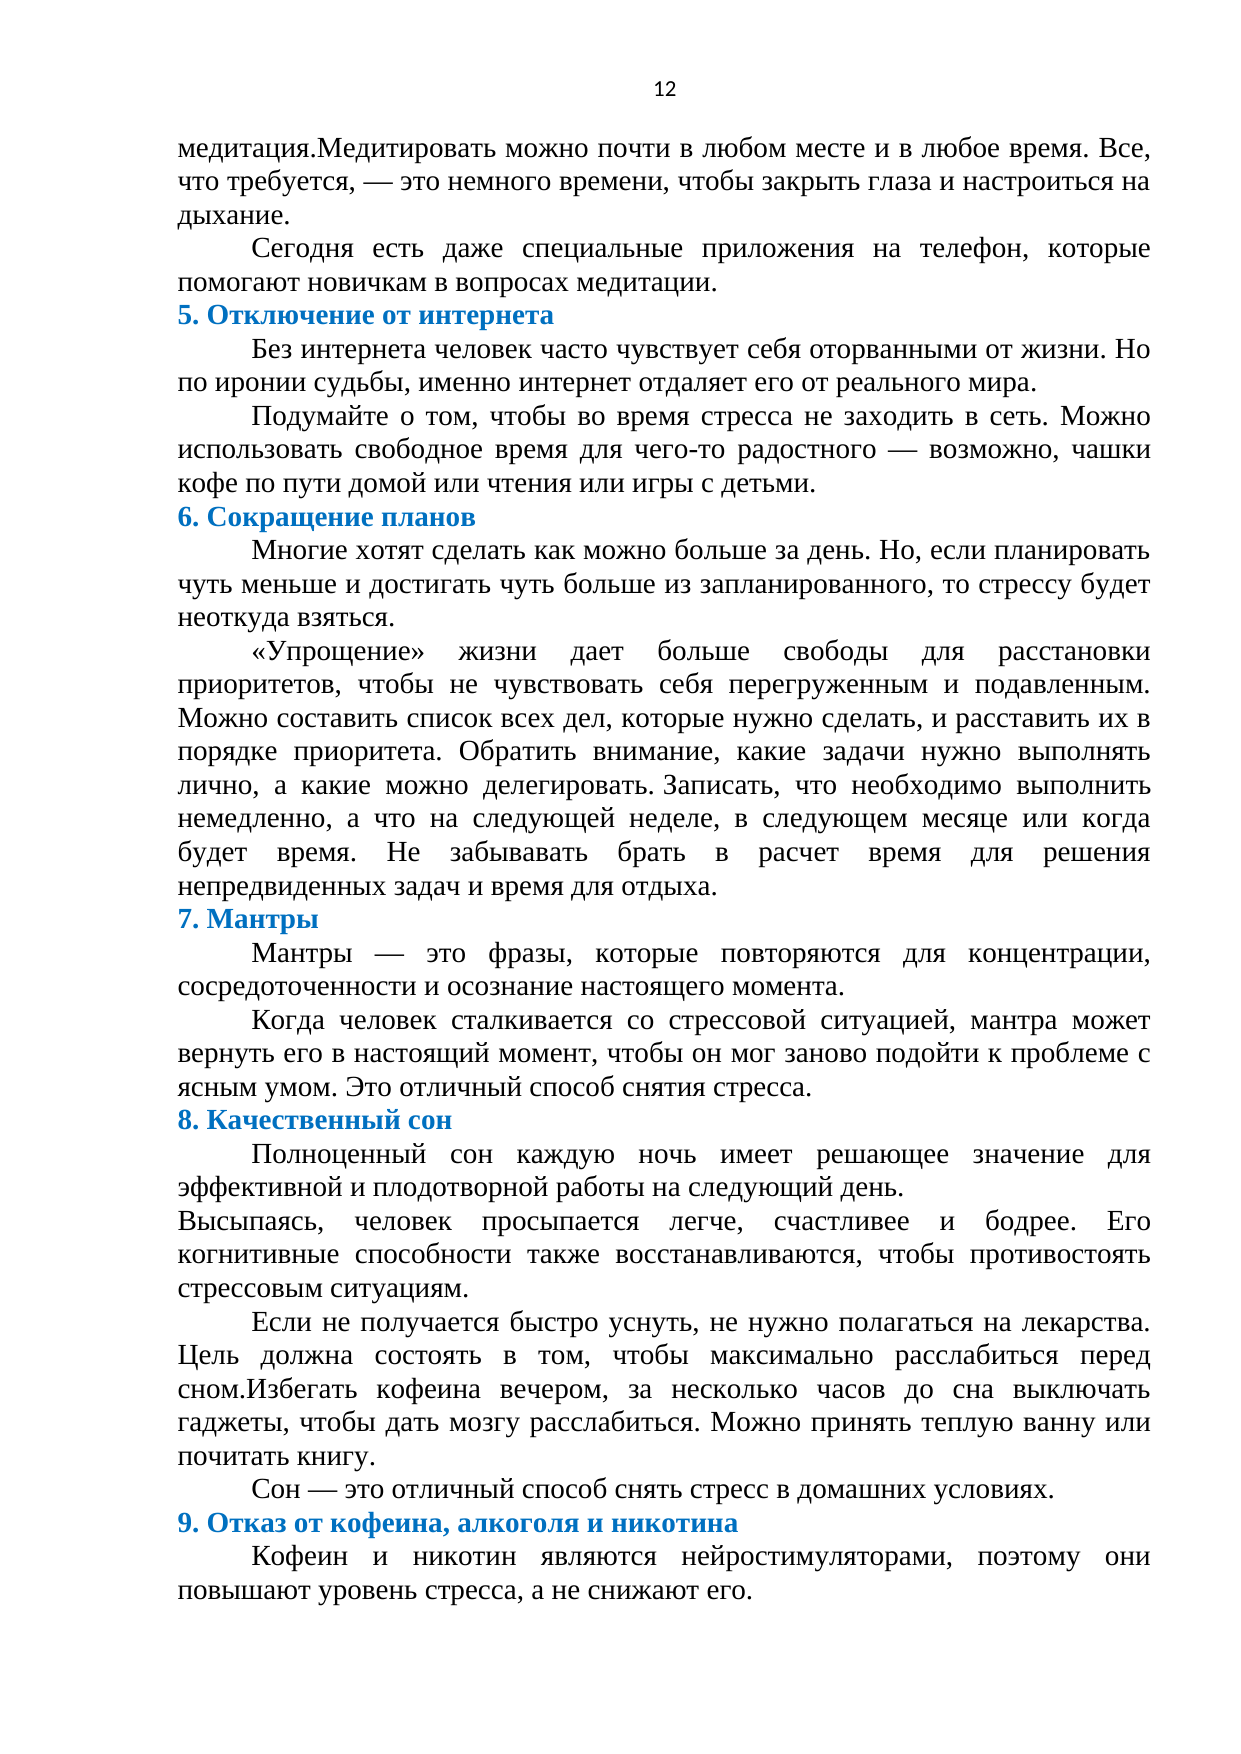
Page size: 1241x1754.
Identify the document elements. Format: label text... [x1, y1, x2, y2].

text «Упрощение» жизни дает больше свободы для расстановки приоритетов, чтобы не чувствовать себя перегруженным и подавленным. Можно составить список всех дел, которые нужно сделать, и расставить их в порядке приоритета. Обратить внимание, какие задачи нужно выполнять лично, а какие можно делегировать. Записать, что необходимо выполнить немедленно, а что на следующей неделе, в следующем месяце или когда будет время. Не забывавать брать в расчет время для решения непредвиденных задач и время для отдыха. [177, 633, 1152, 901]
text Кофеин и никотин являются нейростимуляторами, поэтому они повышают уровень стресса, а не снижают его. [177, 1538, 1152, 1606]
text Высыпаясь, человек просыпается легче, счастливее и бодрее. Его когнитивные способности также восстанавливаются, чтобы противостоять стрессовым ситуациям. [177, 1203, 1152, 1304]
text Если не получается быстро уснуть, не нужно полагаться на лекарства. Цель должна состоять в том, чтобы максимально расслабиться перед сном.Избегать кофеина вечером, за несколько часов до сна выключать гаджеты, чтобы дать мозгу расслабиться. Можно принять теплую ванну или почитать книгу. [177, 1304, 1152, 1471]
subtitle 8. Качественный сон [177, 1102, 1152, 1136]
text Сегодня есть даже специальные приложения на телефон, которые помогают новичкам в вопросах медитации. [177, 230, 1152, 297]
text Мантры — это фразы, которые повторяются для концентрации, сосредоточенности и осознание настоящего момента. [177, 935, 1152, 1002]
text Полноценный сон каждую ночь имеет решающее значение для эффективной и плодотворной работы на следующий день. [177, 1136, 1152, 1203]
subtitle 6. Сокращение планов [177, 499, 1152, 532]
subtitle 9. Отказ от кофеина, алкоголя и никотина [177, 1505, 1152, 1538]
text Без интернета человек часто чувствует себя оторванными от жизни. Но по иронии судьбы, именно интернет отдаляет его от реального мира. [177, 331, 1152, 398]
text Сон — это отличный способ снять стресс в домашних условиях. [177, 1471, 1152, 1505]
text Когда человек сталкивается со стрессовой ситуацией, мантра может вернуть его в настоящий момент, чтобы он мог заново подойти к проблеме с ясным умом. Это отличный способ снятия стресса. [177, 1002, 1152, 1102]
text Подумайте о том, чтобы во время стресса не заходить в сеть. Можно использовать свободное время для чего-то радостного — возможно, чашки кофе по пути домой или чтения или игры с детьми. [177, 398, 1152, 499]
subtitle 7. Мантры [177, 901, 1152, 935]
subtitle 5. Отключение от интернета [177, 297, 1152, 331]
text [177, 130, 1152, 230]
text Многие хотят сделать как можно больше за день. Но, если планировать чуть меньше и достигать чуть больше из запланированного, то стрессу будет неоткуда взяться. [177, 532, 1152, 633]
